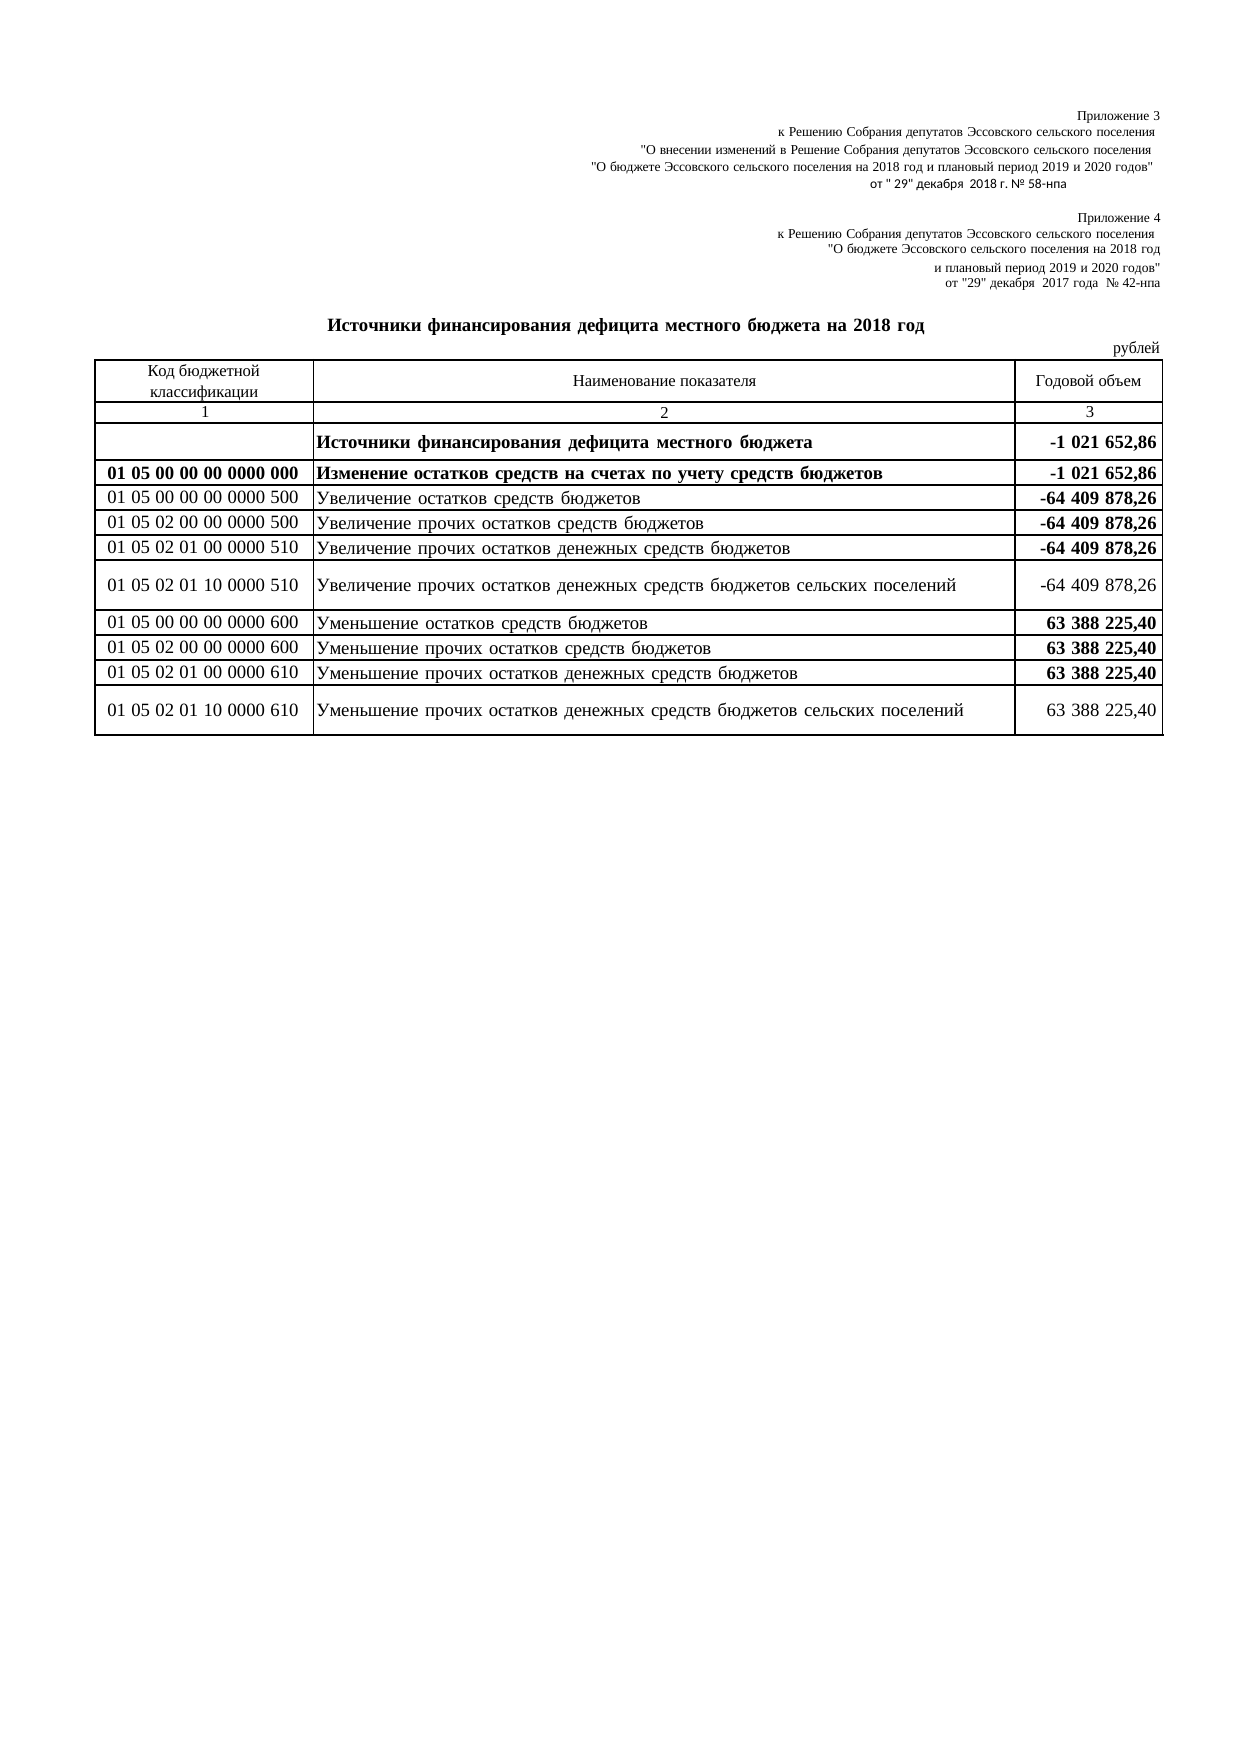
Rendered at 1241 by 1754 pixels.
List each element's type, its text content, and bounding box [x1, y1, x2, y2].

table_cell Изменение остатков средств на счетах по учету средств бюджетов [314, 461, 1014, 484]
table_cell 63 388 225,40 [1016, 611, 1162, 634]
table_cell 63 388 225,40 [1016, 661, 1162, 684]
table_cell и плановый период 2019 и 2020 годов" [95, 259, 1163, 276]
table_cell Уменьшение прочих остатков денежных средств бюджетов [314, 661, 1014, 684]
table_cell 1 [96, 403, 313, 422]
table_cell Приложение 4 [95, 201, 1163, 226]
table_cell Увеличение остатков средств бюджетов [314, 486, 1014, 509]
table_cell 01 05 00 00 00 0000 600 [96, 611, 313, 634]
table_cell Источники финансирования дефицита местного бюджета на 2018 год [95, 303, 1163, 338]
table_cell к Решению Собрания депутатов Эссовского сельского поселения [95, 226, 1163, 242]
table_cell Уменьшение прочих остатков средств бюджетов [314, 636, 1014, 659]
table_cell -64 409 878,26 [1016, 561, 1162, 609]
table_cell 01 05 02 01 10 0000 610 [96, 686, 313, 734]
table_cell 63 388 225,40 [1016, 636, 1162, 659]
table_cell 01 05 00 00 00 0000 000 [96, 461, 313, 484]
table_cell -64 409 878,26 [1016, 536, 1162, 559]
table_cell 2 [314, 403, 1014, 422]
table_cell Годовой объем [1016, 361, 1162, 401]
table_cell -1 021 652,86 [1016, 424, 1162, 459]
table_cell [96, 424, 313, 459]
table_cell 63 388 225,40 [1016, 686, 1162, 734]
table_cell 01 05 02 01 10 0000 510 [96, 561, 313, 609]
table_cell Источники финансирования дефицита местного бюджета [314, 424, 1014, 459]
table_cell Увеличение прочих остатков средств бюджетов [314, 511, 1014, 534]
table_cell 01 05 02 00 00 0000 500 [96, 511, 313, 534]
table_cell 01 05 02 01 00 0000 610 [96, 661, 313, 684]
table_cell Увеличение прочих остатков денежных средств бюджетов сельских поселений [314, 561, 1014, 609]
table_cell от "29" декабря 2017 года № 42-нпа [95, 276, 1163, 303]
table_cell 01 05 02 00 00 0000 600 [96, 636, 313, 659]
table_cell 01 05 00 00 00 0000 500 [96, 486, 313, 509]
table_cell -64 409 878,26 [1016, 511, 1162, 534]
table_cell Наименование показателя [314, 361, 1014, 401]
table_cell от " 29" декабря 2018 г. № 58-нпа [95, 176, 1163, 201]
table_cell "О бюджете Эссовского сельского поселения на 2018 год [95, 242, 1163, 259]
table_cell рублей [95, 338, 1163, 359]
table_cell Уменьшение прочих остатков денежных средств бюджетов сельских поселений [314, 686, 1014, 734]
table_cell -64 409 878,26 [1016, 486, 1162, 509]
table_cell Код бюджетной классификации [96, 361, 313, 401]
table_cell Увеличение прочих остатков денежных средств бюджетов [314, 536, 1014, 559]
table_cell -1 021 652,86 [1016, 461, 1162, 484]
table_header Приложение 3 [95, 103, 1163, 124]
table_cell к Решению Собрания депутатов Эссовского сельского поселения "О внесении изменений в Решение Собрания депутатов Эссовского сельского поселения "О бюджете Эссовского сельского поселения на 2018 год и плановый период 2019 и 2020 годов" [95, 124, 1163, 176]
table_cell 01 05 02 01 00 0000 510 [96, 536, 313, 559]
table_cell Уменьшение остатков средств бюджетов [314, 611, 1014, 634]
table_cell 3 [1016, 403, 1162, 422]
